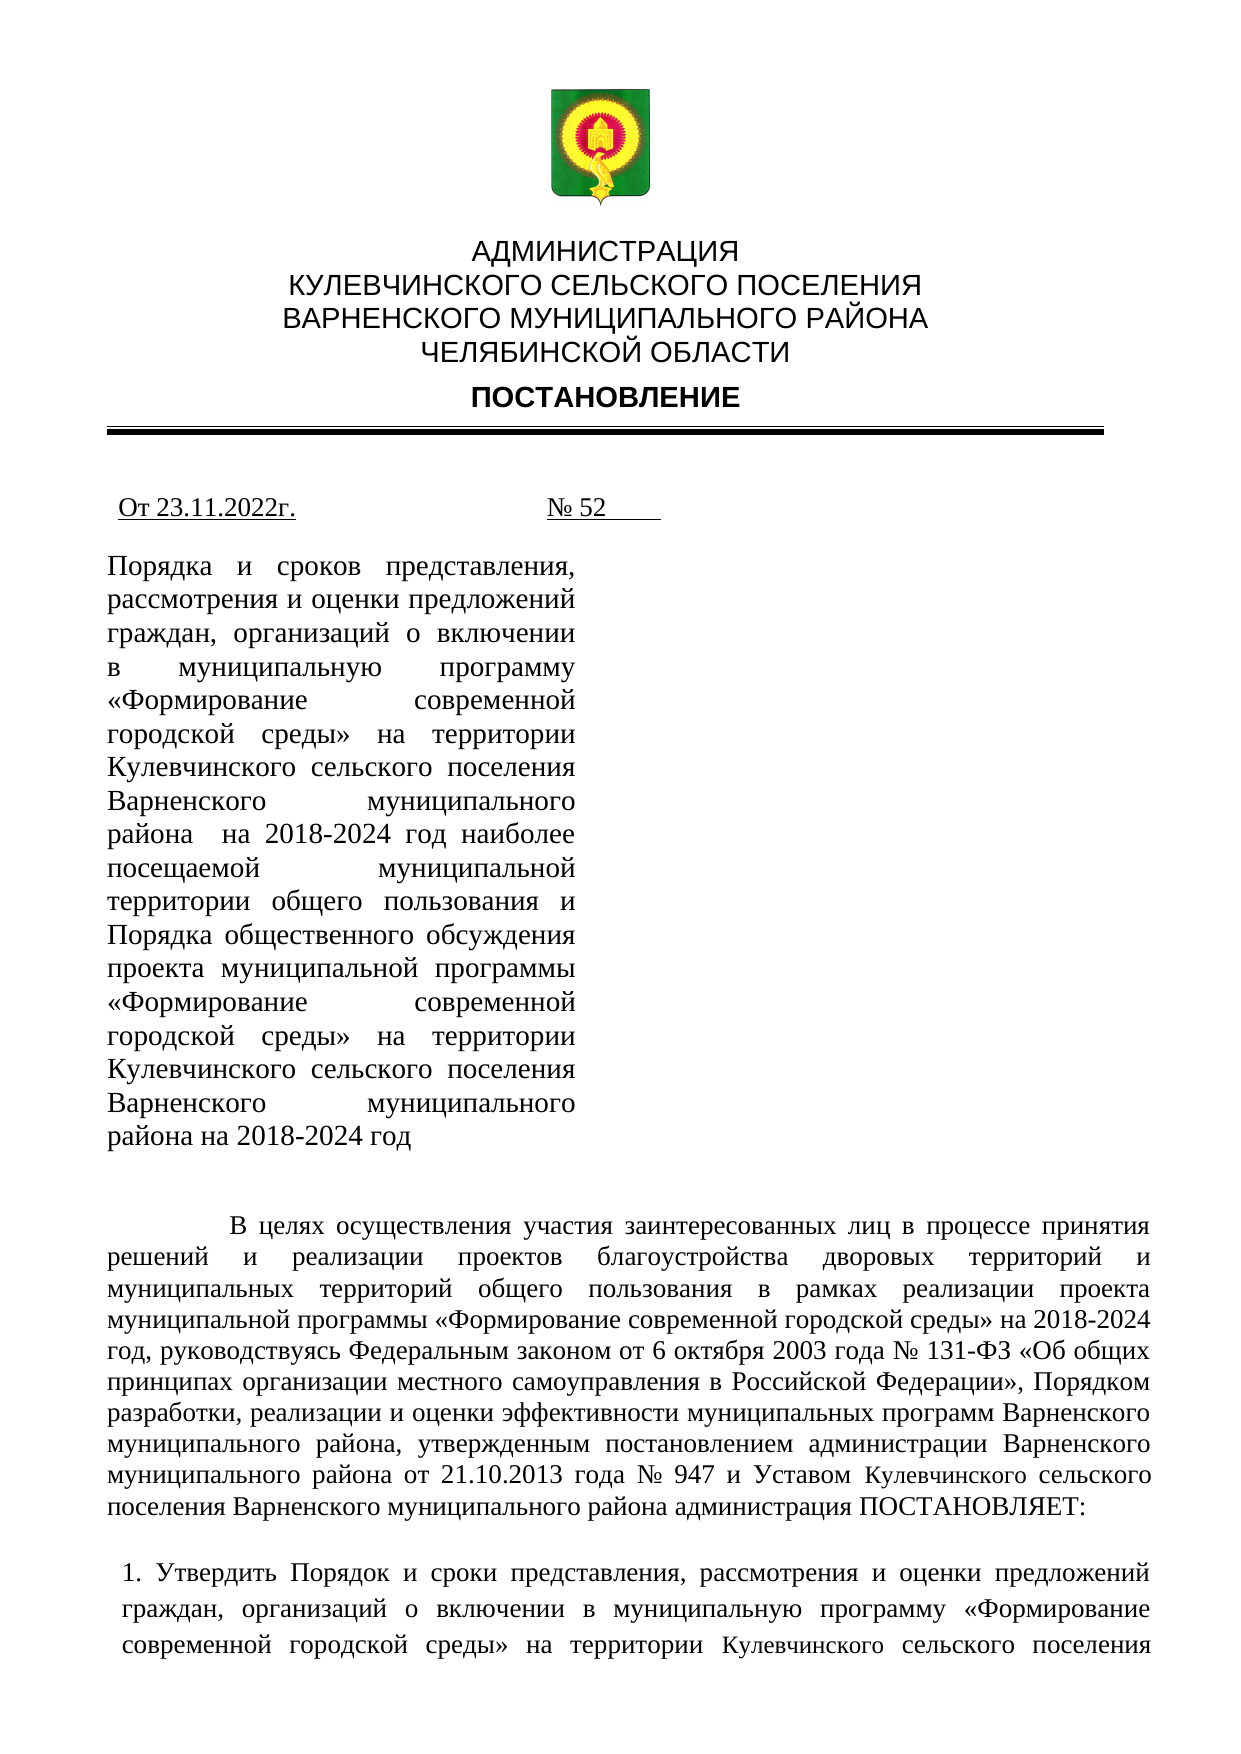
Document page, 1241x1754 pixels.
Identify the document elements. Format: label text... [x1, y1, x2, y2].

text В целях осуществления участия заинтересованных лиц в процессе принятия решений и реализации проектов благоустройства дворовых территорий и муниципальных территорий общего пользования в рамках реализации проекта муниципальной программы «Формирование современной городской среды» на 2018-2024 год, руководствуясь Федеральным законом от 6 октября 2003 года № 131-ФЗ «Об общих принципах организации местного самоуправления в Российской Федерации», Порядком разработки, реализации и оценки эффективности муниципальных программ Варненского муниципального района, утвержденным постановлением администрации Варненского муниципального района от 21.10.2013 года № 947 и Уставом Кулевчинского сельского поселения Варненского муниципального района администрация Постановляет: [107, 1458, 1152, 1521]
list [122, 1557, 1152, 1659]
text Порядка и сроков представления, рассмотрения и оценки предложений граждан, организаций о включении в муниципальную программу «Формирование современной городской среды» на территории Кулевчинского сельского поселения Варненского муниципального района на 2018-2024 год наиболее посещаемой муниципальной территории общего пользования и Порядка общественного обсуждения проекта муниципальной программы «Формирование современной городской среды» на территории Кулевчинского сельского поселения Варненского муниципального района на 2018-2024 год [107, 548, 576, 1152]
picture [551, 88, 650, 206]
text От 23.11.2022г. № 52 [118, 492, 1152, 523]
table_header АДМИНИСТРАЦИЯ КУЛЕВЧИНСКОГО СЕЛЬСКОГО ПОСЕЛЕНИЯ ВАРНЕНСКОГО МУНИЦИПАЛЬНОГО РАЙОНА ЧЕЛЯБИНСКОЙ ОБЛАСТИ ПОСТАНОВЛЕНИЕ [107, 234, 1104, 426]
